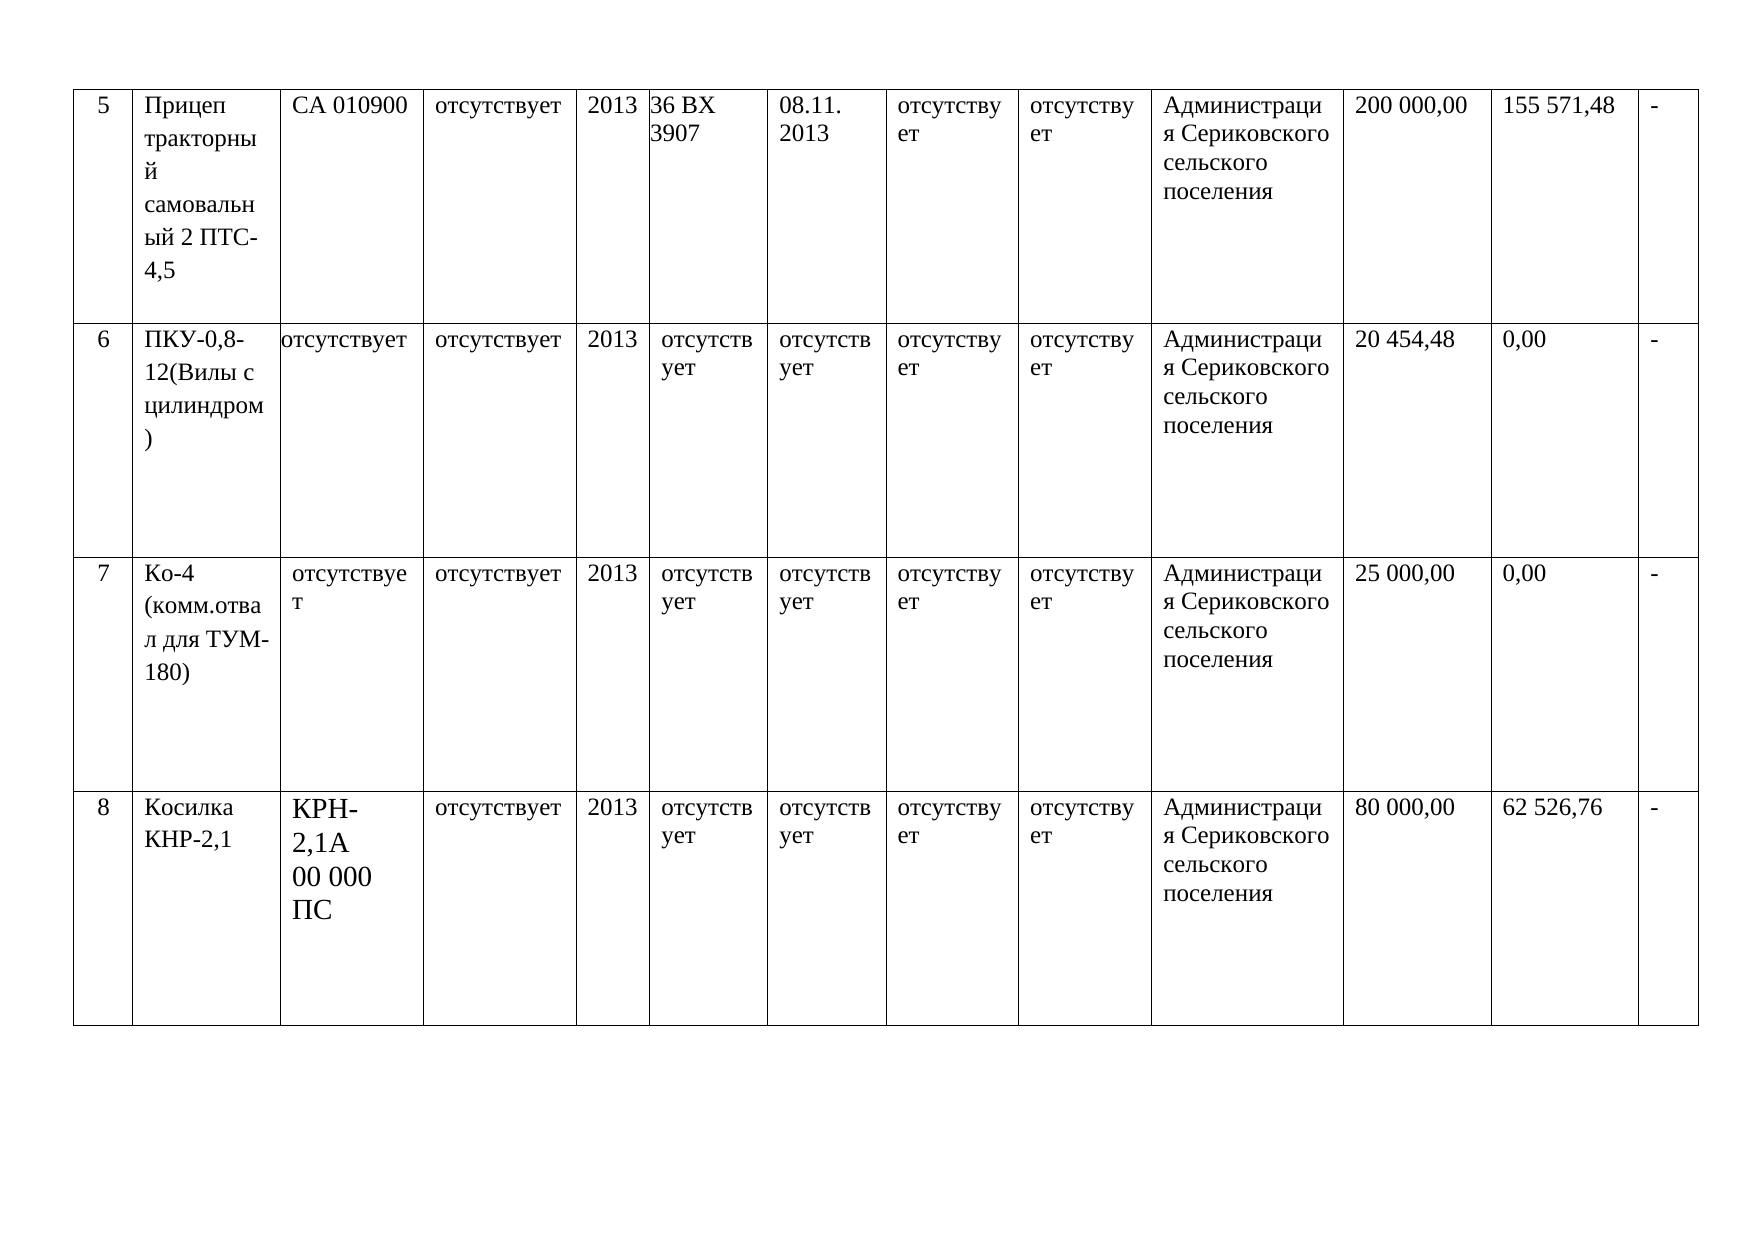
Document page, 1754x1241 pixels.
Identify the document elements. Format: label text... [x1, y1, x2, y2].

table_cell отсутствует [768, 558, 886, 791]
table_cell 8 [74, 792, 132, 1024]
table_cell ПКУ-0,8-12(Вилы с цилиндром) [133, 324, 280, 557]
table_cell 7 [74, 558, 132, 791]
table_cell отсутствует [424, 324, 576, 557]
table_cell 2013 [577, 90, 649, 323]
table_cell - [1639, 558, 1698, 791]
table_cell отсутствует [1019, 324, 1151, 557]
table_cell Администрация Сериковского сельского поселения [1152, 324, 1343, 557]
table_cell 08.11. 2013 [768, 90, 886, 323]
table_cell 6 [74, 324, 132, 557]
table_cell Ко-4 (комм.отвал для ТУМ-180) [133, 558, 280, 791]
table_cell СА 010900 [281, 90, 423, 323]
table_cell Косилка КНР-2,1 [133, 792, 280, 1024]
table_cell 2013 [577, 324, 649, 557]
table_cell отсутствует [424, 792, 576, 1024]
table_cell 62 526,76 [1492, 792, 1638, 1024]
table_cell 0,00 [1492, 558, 1638, 791]
table_cell 200 000,00 [1344, 90, 1491, 323]
table_cell Прицеп тракторный самовальный 2 ПТС-4,5 [133, 90, 280, 323]
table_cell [1152, 792, 1343, 1024]
table_cell отсутствует [650, 792, 767, 1024]
table_cell 155 571,48 [1492, 90, 1638, 323]
table_cell отсутствует [887, 324, 1018, 557]
table_cell отсутствует [887, 90, 1018, 323]
table_cell отсутствует [424, 90, 576, 323]
table_cell отсутствует [281, 558, 423, 791]
table_cell 2013 [577, 792, 649, 1024]
table_cell 36 ВХ 3907 [650, 90, 767, 323]
table_cell отсутствует [887, 558, 1018, 791]
table_cell 0,00 [1492, 324, 1638, 557]
table_cell отсутствует [650, 558, 767, 791]
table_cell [1152, 90, 1343, 323]
table_cell - [1639, 90, 1698, 323]
table_cell Администрация Сериковского сельского поселения [1152, 558, 1343, 791]
table_cell отсутствует [650, 324, 767, 557]
table_cell - [1639, 792, 1698, 1024]
table_cell отсутствует [887, 792, 1018, 1024]
table_cell - [1639, 324, 1698, 557]
table_cell отсутствует [768, 792, 886, 1024]
table_cell отсутствует [768, 324, 886, 557]
table_cell КРН-2,1А 00 000 ПС [281, 792, 423, 1024]
table_cell отсутствует [1019, 558, 1151, 791]
table_cell 80 000,00 [1344, 792, 1491, 1024]
table_cell 2013 [577, 558, 649, 791]
table_cell 5 [74, 90, 132, 323]
table_cell 20 454,48 [1344, 324, 1491, 557]
table_cell отсутствует [281, 324, 423, 557]
table_cell отсутствует [1019, 90, 1151, 323]
table_cell 25 000,00 [1344, 558, 1491, 791]
table_cell отсутствует [1019, 792, 1151, 1024]
table_cell отсутствует [424, 558, 576, 791]
